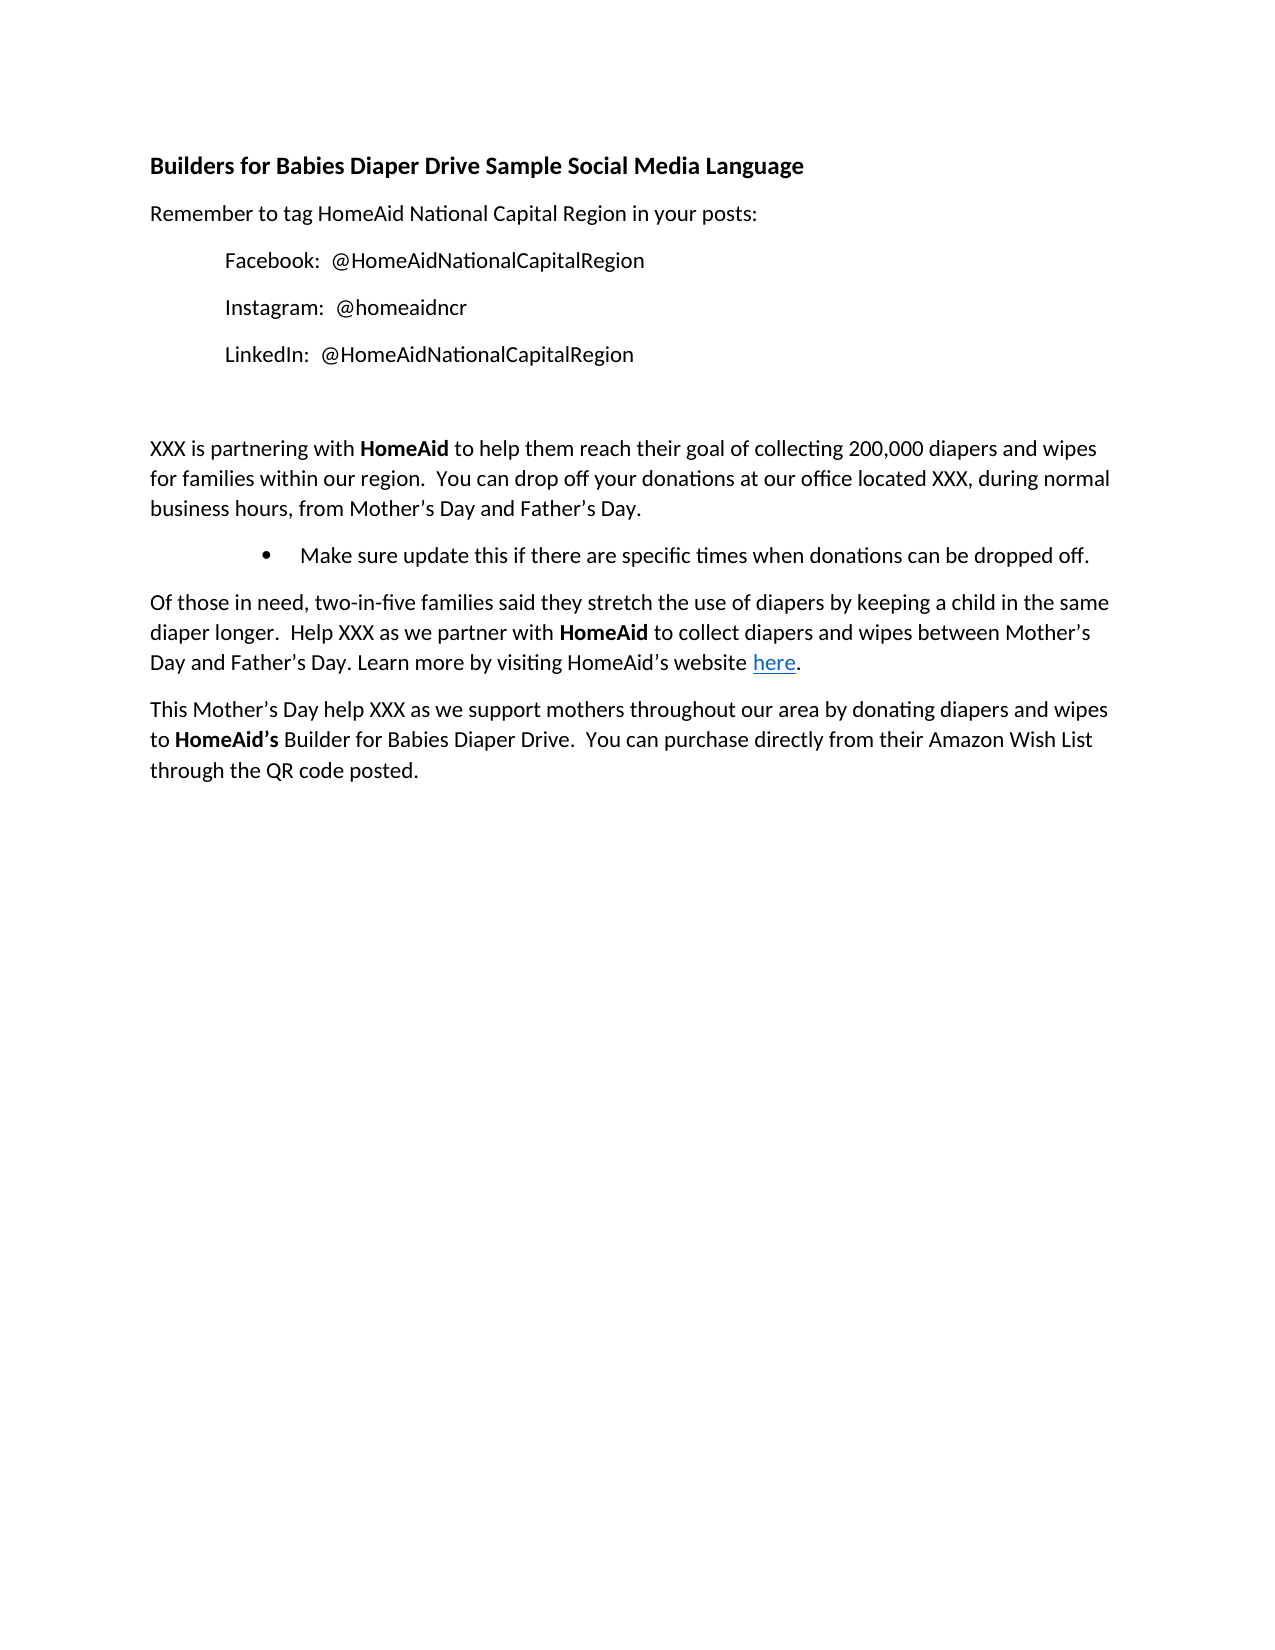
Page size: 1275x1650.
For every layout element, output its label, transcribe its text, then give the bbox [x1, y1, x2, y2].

text Instagram: @homeaidncr [150, 293, 1125, 321]
text Facebook: @HomeAidNationalCapitalRegion [150, 246, 1125, 274]
list Make sure update this if there are specific times when donations can be dropped off. [262, 541, 1125, 569]
text XXX is partnering with HomeAid to help them reach their goal of collecting 200,000 diapers and wipes for families within our region. You can drop off your donations at our office located XXX, during normal business hours, from Mother’s Day and Father’s Day. [150, 434, 1125, 522]
text Remember to tag HomeAid National Capital Region in your posts: [150, 199, 1125, 228]
text LinkedIn: @HomeAidNationalCapitalRegion [150, 340, 1125, 368]
text This Mother’s Day help XXX as we support mothers throughout our area by donating diapers and wipes to HomeAid’s Builder for Babies Diaper Drive. You can purchase directly from their Amazon Wish List through the QR code posted. [150, 695, 1125, 784]
text Of those in need, two-in-five families said they stretch the use of diapers by keeping a child in the same diaper longer. Help XXX as we partner with HomeAid to collect diapers and wipes between Mother’s Day and Father’s Day. Learn more by visiting HomeAid’s website here. [150, 588, 1125, 677]
text Builders for Babies Diaper Drive Sample Social Media Language [150, 150, 1125, 181]
